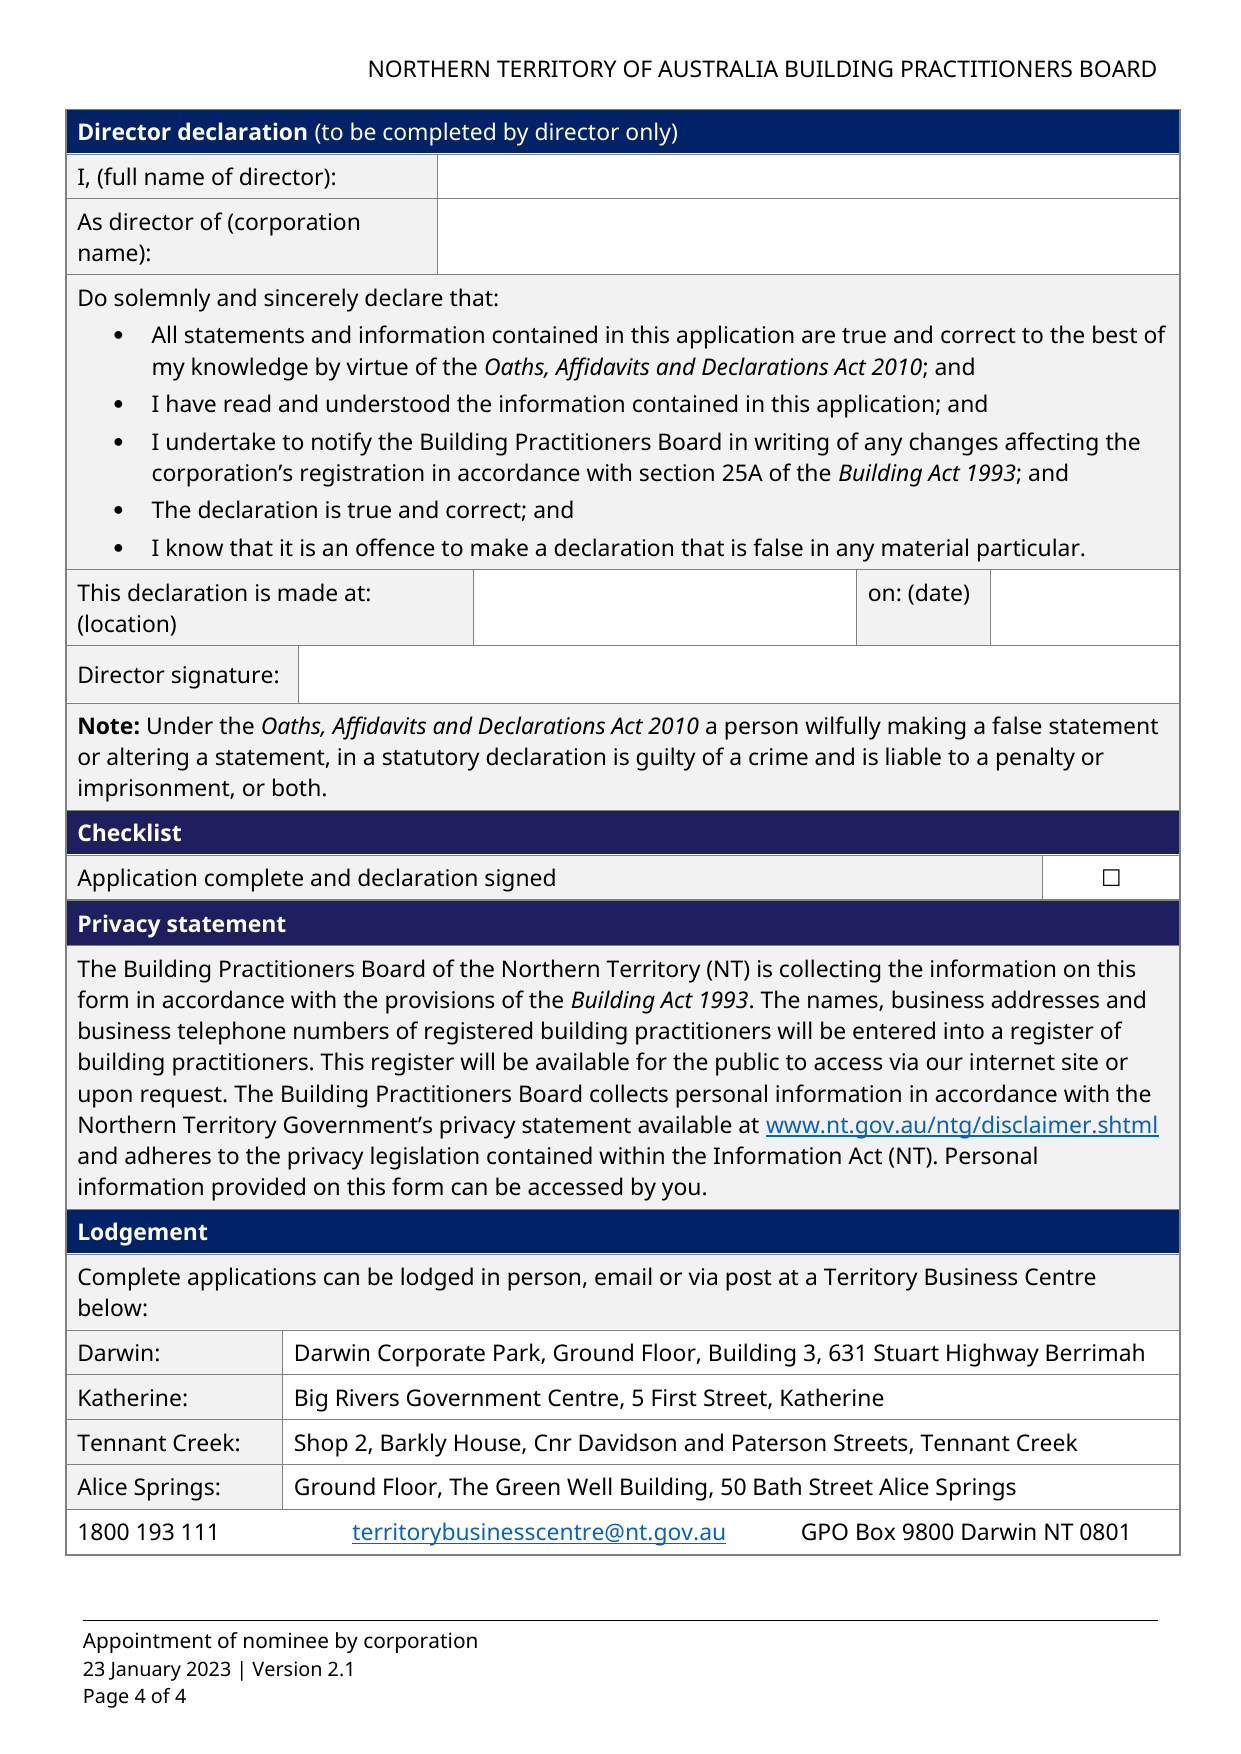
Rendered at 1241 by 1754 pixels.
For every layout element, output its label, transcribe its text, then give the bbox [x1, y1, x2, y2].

table_cell Checklist [67, 811, 1179, 854]
table_cell [438, 199, 1179, 274]
table_cell Lodgement [67, 1210, 1179, 1253]
table_cell As director of (corporation name): [67, 199, 437, 274]
table_cell Katherine: [67, 1375, 282, 1419]
table_cell 1800 193 111 [67, 1510, 341, 1553]
table_cell territorybusinesscentre@nt.gov.au [341, 1510, 789, 1553]
table_cell [474, 570, 856, 645]
table_cell Tennant Creek: [67, 1420, 282, 1464]
table_cell This declaration is made at: (location) [67, 570, 473, 645]
table_cell Complete applications can be lodged in person, email or via post at a Territory Business Centre below: [67, 1255, 1179, 1329]
table_cell Application complete and declaration signed [67, 856, 1042, 899]
table_cell Note: Under the Oaths, Affidavits and Declarations Act 2010 a person wilfully making a false statement or altering a statement, in a statutory declaration is guilty of a crime and is liable to a penalty or imprisonment, or both. [67, 704, 1179, 810]
table_cell [438, 155, 1179, 198]
table_cell The Building Practitioners Board of the Northern Territory (NT) is collecting the information on this form in accordance with the provisions of the Building Act 1993. The names, business addresses and business telephone numbers of registered building practitioners will be entered into a register of building practitioners. This register will be available for the public to access via our internet site or upon request. The Building Practitioners Board collects personal information in accordance with the Northern Territory Government’s privacy statement available at www.nt.gov.au/ntg/disclaimer.shtml and adheres to the privacy legislation contained within the Information Act (NT). Personal information provided on this form can be accessed by you. [67, 946, 1179, 1209]
table_cell GPO Box 9800 Darwin NT 0801 [789, 1510, 1179, 1553]
table_cell I, (full name of director): [67, 155, 437, 198]
table_cell Ground Floor, The Green Well Building, 50 Bath Street Alice Springs [283, 1465, 1179, 1509]
table_cell Director signature: [67, 646, 298, 702]
table_cell Darwin Corporate Park, Ground Floor, Building 3, 631 Stuart Highway Berrimah [283, 1331, 1179, 1374]
table_cell Director declaration (to be completed by director only) [67, 110, 1179, 153]
table_cell Darwin: [67, 1331, 282, 1374]
table_cell [991, 570, 1179, 645]
table_cell [299, 646, 1179, 702]
table_cell Big Rivers Government Centre, 5 First Street, Katherine [283, 1375, 1179, 1419]
table_cell on: (date) [857, 570, 990, 645]
table_cell Privacy statement [67, 901, 1179, 945]
table_cell Do solemnly and sincerely declare that: All statements and information contained in this application are true and correct to the best of my knowledge by virtue of the Oaths, Affidavits and Declarations Act 2010; and I have read and understood the information contained in this application; and I undertake to notify the Building Practitioners Board in writing of any changes affecting the corporation’s registration in accordance with section 25A of the Building Act 1993; and The declaration is true and correct; and I know that it is an offence to make a declaration that is false in any material particular. [67, 275, 1179, 569]
table_cell Alice Springs: [67, 1465, 282, 1509]
table_cell Shop 2, Barkly House, Cnr Davidson and Paterson Streets, Tennant Creek [283, 1420, 1179, 1464]
